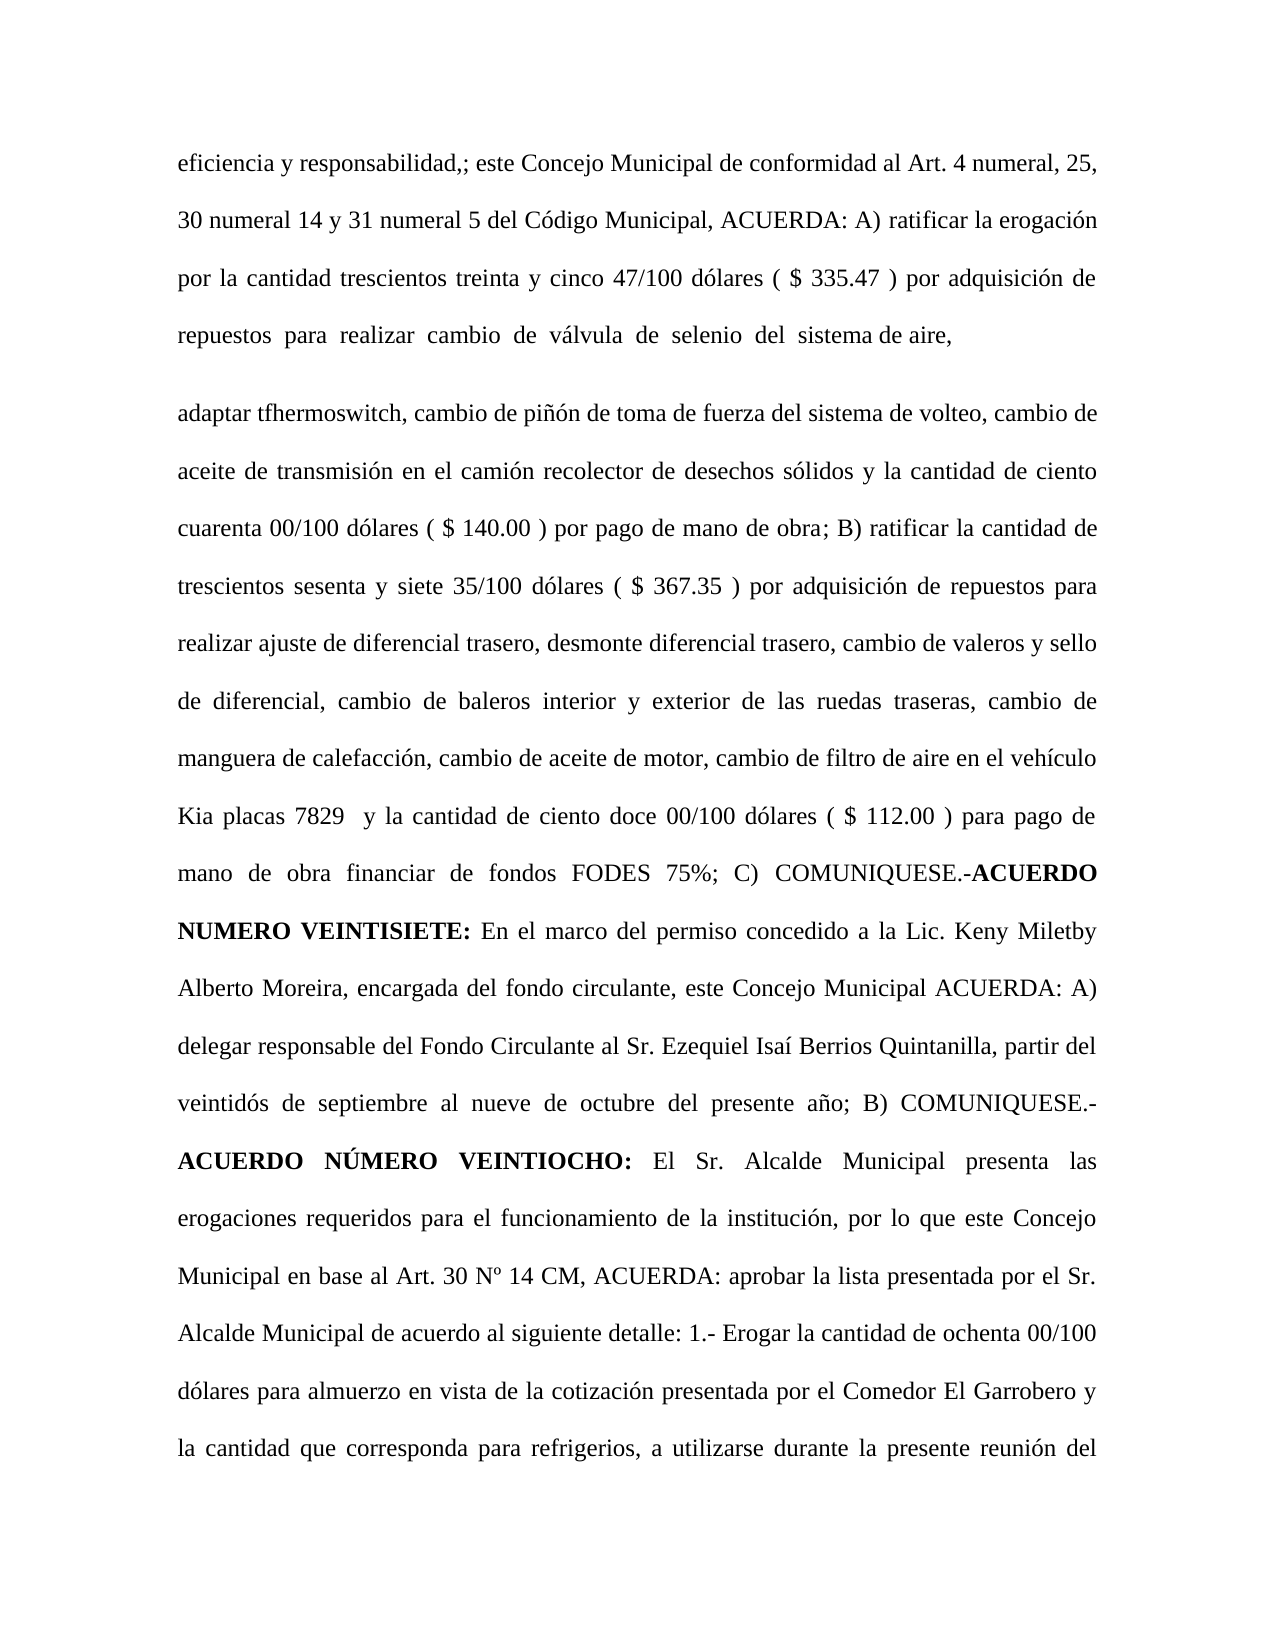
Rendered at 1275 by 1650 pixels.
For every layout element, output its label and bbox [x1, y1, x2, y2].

text [177, 398, 1098, 1462]
text [177, 148, 1098, 349]
